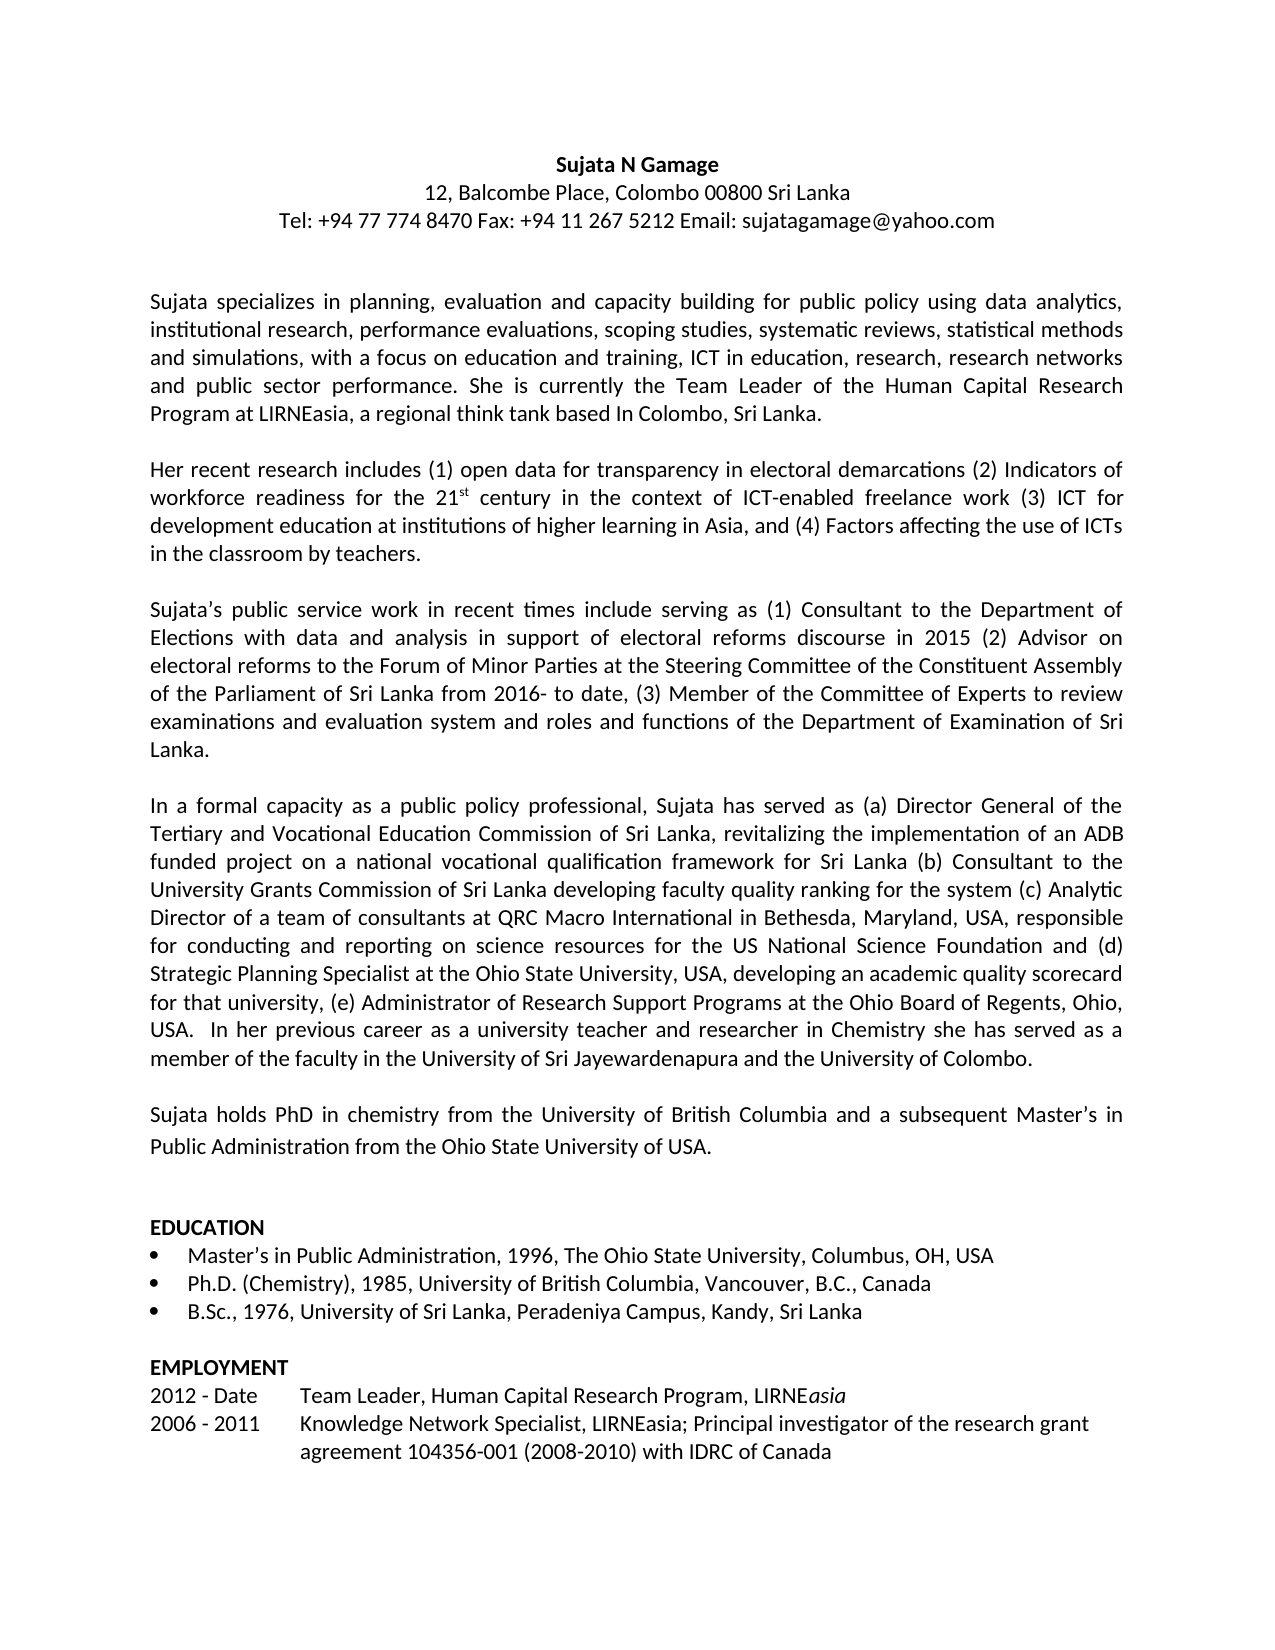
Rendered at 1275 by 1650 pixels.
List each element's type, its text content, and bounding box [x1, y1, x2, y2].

text Sujata’s public service work in recent times include serving as (1) Consultant to the Department of Elections with data and analysis in support of electoral reforms discourse in 2015 (2) Advisor on electoral reforms to the Forum of Minor Parties at the Steering Committee of the Constituent Assembly of the Parliament of Sri Lanka from 2016- to date, (3) Member of the Committee of Experts to review examinations and evaluation system and roles and functions of the Department of Examination of Sri Lanka. [150, 595, 1125, 763]
text In a formal capacity as a public policy professional, Sujata has served as (a) Director General of the Tertiary and Vocational Education Commission of Sri Lanka, revitalizing the implementation of an ADB funded project on a national vocational qualification framework for Sri Lanka (b) Consultant to the University Grants Commission of Sri Lanka developing faculty quality ranking for the system (c) Analytic Director of a team of consultants at QRC Macro International in Bethesda, Maryland, USA, responsible for conducting and reporting on science resources for the US National Science Foundation and (d) Strategic Planning Specialist at the Ohio State University, USA, developing an academic quality scorecard for that university, (e) Administrator of Research Support Programs at the Ohio Board of Regents, Ohio, USA. In her previous career as a university teacher and researcher in Chemistry she has served as a member of the faculty in the University of Sri Jayewardenapura and the University of Colombo. [150, 791, 1125, 1072]
list Ph.D. (Chemistry), 1985, University of British Columbia, Vancouver, B.C., Canada [150, 1269, 1125, 1297]
list Master’s in Public Administration, 1996, The Ohio State University, Columbus, OH, USA [150, 1241, 1125, 1269]
text EDUCATION [150, 1213, 1125, 1241]
text 12, Balcombe Place, Colombo 00800 Sri Lanka [150, 178, 1125, 206]
text Her recent research includes (1) open data for transparency in electoral demarcations (2) Indicators of workforce readiness for the 21st century in the context of ICT-enabled freelance work (3) ICT for development education at institutions of higher learning in Asia, and (4) Factors affecting the use of ICTs in the classroom by teachers. [150, 455, 1125, 567]
text Sujata holds PhD in chemistry from the University of British Columbia and a subsequent Master’s in Public Administration from the Ohio State University of USA. [150, 1100, 1125, 1160]
text EMPLOYMENT [150, 1353, 1125, 1381]
text Sujata specializes in planning, evaluation and capacity building for public policy using data analytics, institutional research, performance evaluations, scoping studies, systematic reviews, statistical methods and simulations, with a focus on education and training, ICT in education, research, research networks and public sector performance. She is currently the Team Leader of the Human Capital Research Program at LIRNEasia, a regional think tank based In Colombo, Sri Lanka. [150, 287, 1125, 427]
list B.Sc., 1976, University of Sri Lanka, Peradeniya Campus, Kandy, Sri Lanka [150, 1297, 1125, 1325]
text Tel: +94 77 774 8470 Fax: +94 11 267 5212 Email: sujatagamage@yahoo.com [150, 206, 1125, 234]
text 2006 - 2011 Knowledge Network Specialist, LIRNEasia; Principal investigator of the research grant agreement 104356-001 (2008-2010) with IDRC of Canada [150, 1409, 1125, 1465]
text Sujata N Gamage [150, 150, 1125, 178]
text 2012 - Date Team Leader, Human Capital Research Program, LIRNEasia [150, 1381, 1125, 1409]
